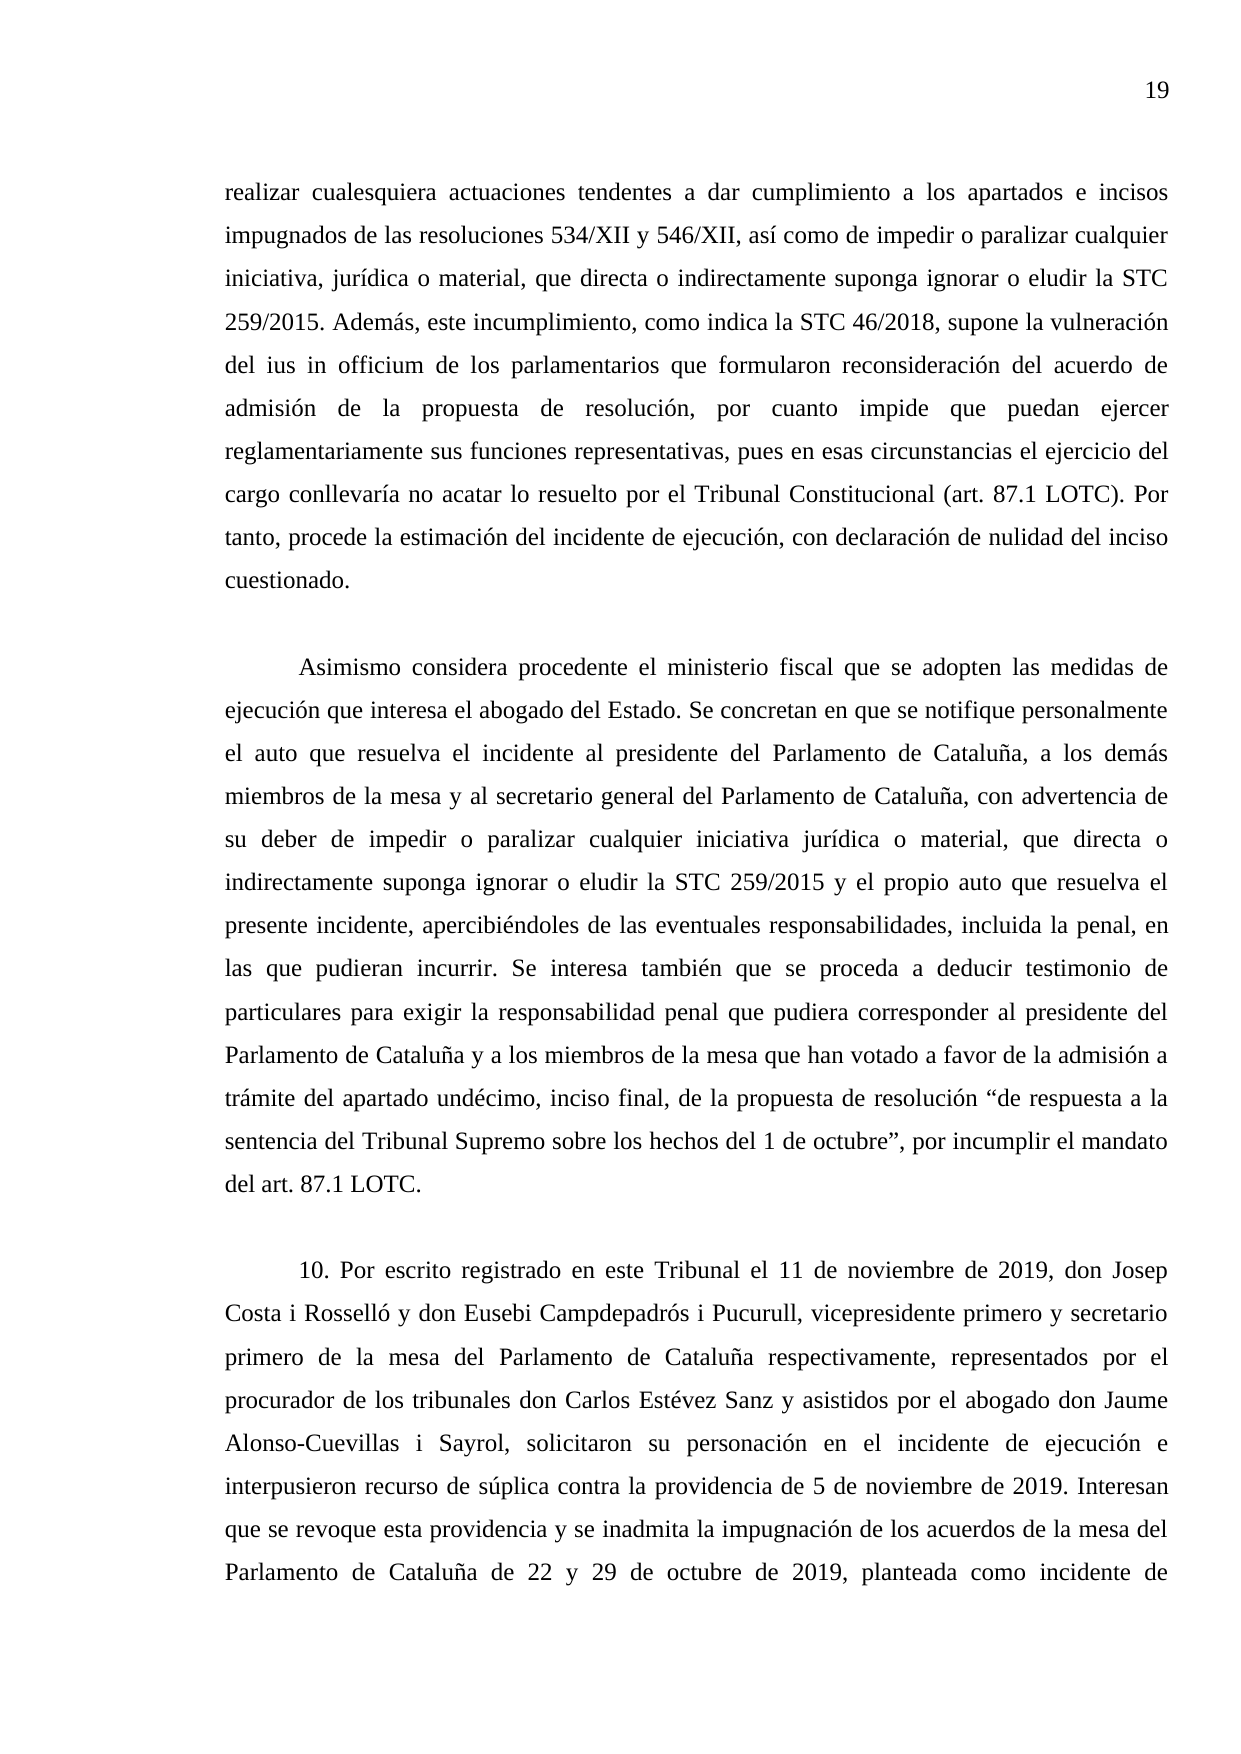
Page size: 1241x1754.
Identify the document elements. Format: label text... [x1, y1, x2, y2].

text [224, 177, 1169, 594]
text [224, 1255, 1169, 1586]
text Asimismo considera procedente el ministerio fiscal que se adopten las medidas de ejecución que interesa el abogado del Estado. Se concretan en que se notifique personalmente el auto que resuelva el incidente al presidente del Parlamento de Cataluña, a los demás miembros de la mesa y al secretario general del Parlamento de Cataluña, con advertencia de su deber de impedir o paralizar cualquier iniciativa jurídica o material, que directa o indirectamente suponga ignorar o eludir la STC 259/2015 y el propio auto que resuelva el presente incidente, apercibiéndoles de las eventuales responsabilidades, incluida la penal, en las que pudieran incurrir. Se interesa también que se proceda a deducir testimonio de particulares para exigir la responsabilidad penal que pudiera corresponder al presidente del Parlamento de Cataluña y a los miembros de la mesa que han votado a favor de la admisión a trámite del apartado undécimo, inciso final, de la propuesta de resolución “de respuesta a la sentencia del Tribunal Supremo sobre los hechos del 1 de octubre”, por incumplir el mandato del art. 87.1 LOTC. [224, 652, 1169, 1198]
